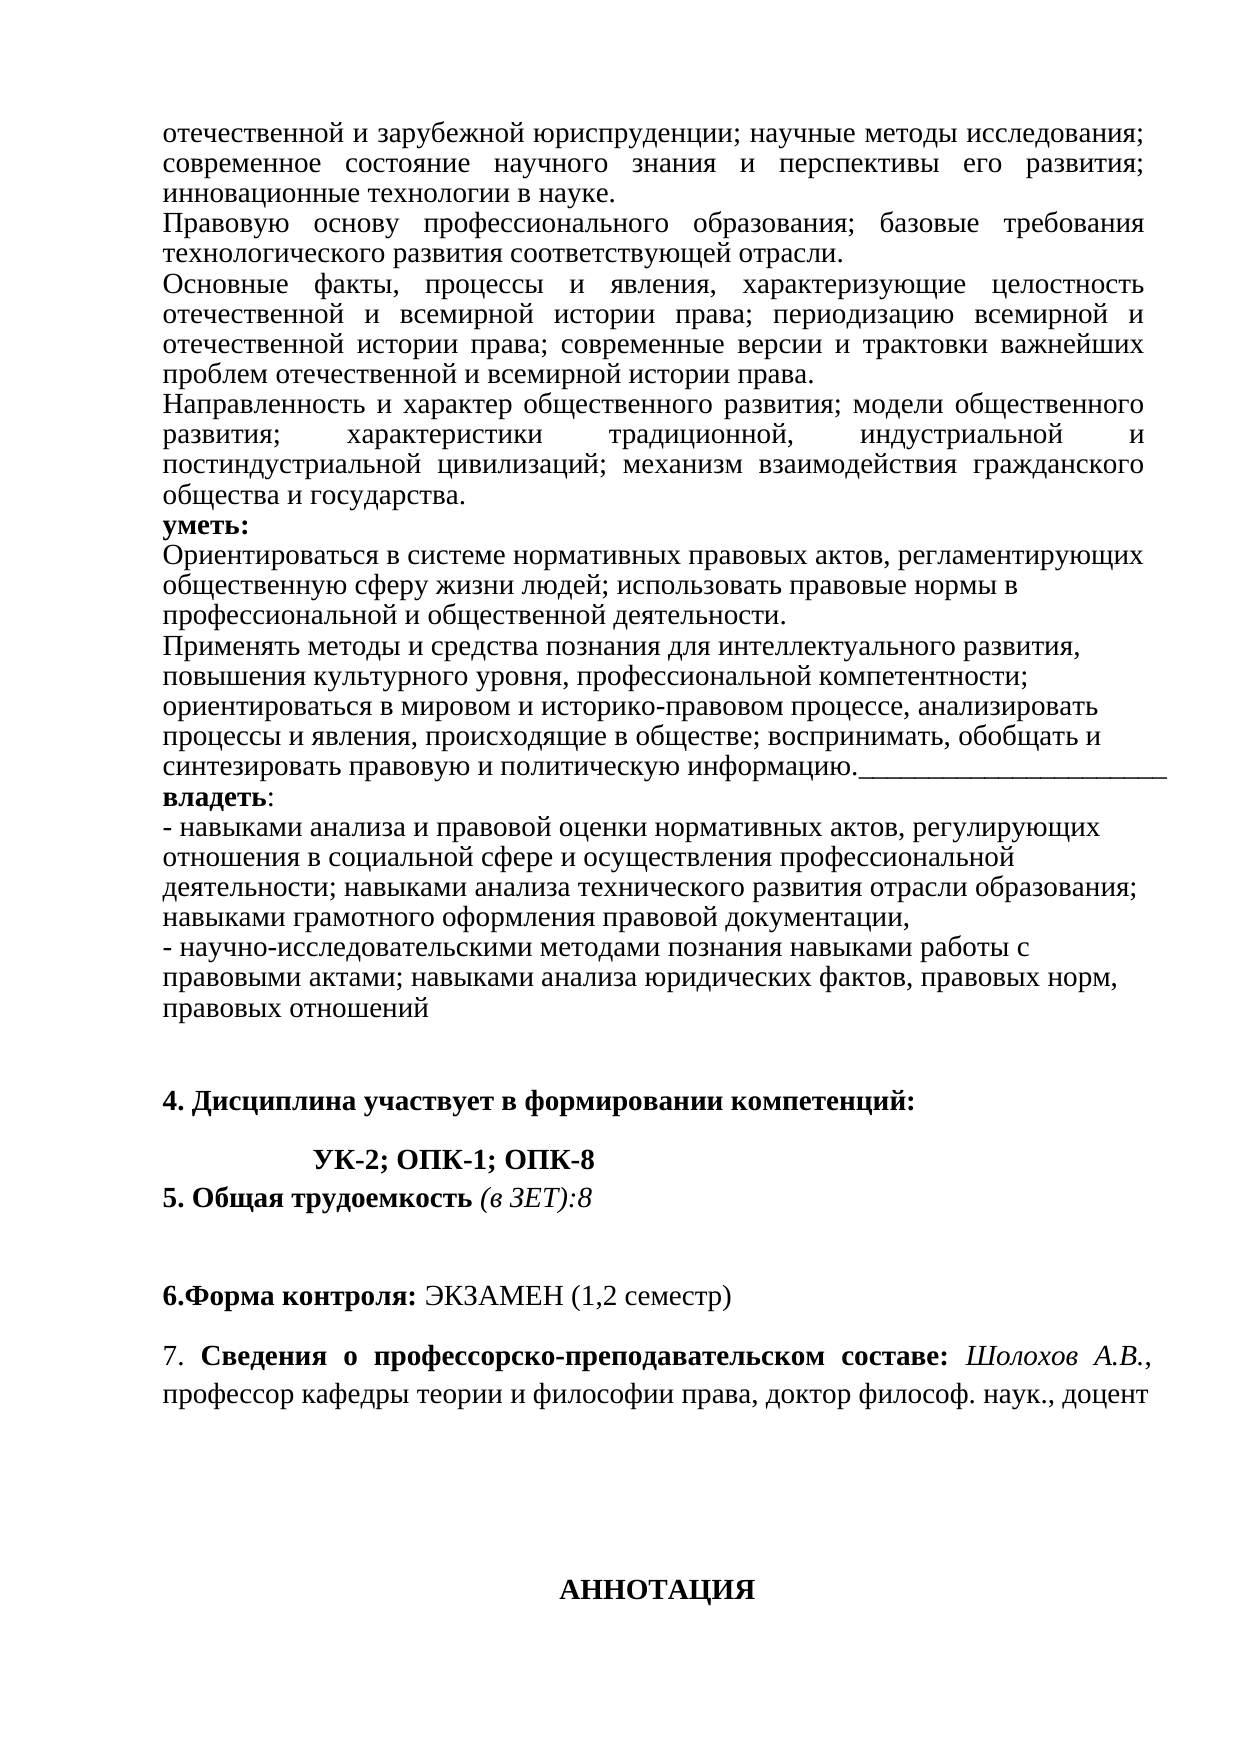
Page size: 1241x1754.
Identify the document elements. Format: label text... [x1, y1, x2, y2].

text 7. Сведения о профессорско-преподавательском составе: Шолохов А.В., профессор кафедры теории и философии права, доктор философ. наук., доцент [162, 1338, 1152, 1410]
list УК-2; ОПК-1; ОПК-8 [312, 1142, 1152, 1176]
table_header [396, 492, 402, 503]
text 4. Дисциплина участвует в формировании компетенций: [162, 1083, 1152, 1116]
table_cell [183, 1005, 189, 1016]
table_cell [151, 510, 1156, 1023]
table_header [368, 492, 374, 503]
text 6.Форма контроля: ЭКЗАМЕН (1,2 семестр) [162, 1278, 1152, 1312]
text АННОТАЦИЯ [162, 1572, 1152, 1606]
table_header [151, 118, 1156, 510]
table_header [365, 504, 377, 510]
list 5. Общая трудоемкость (в ЗЕТ):8 [162, 1181, 1152, 1214]
